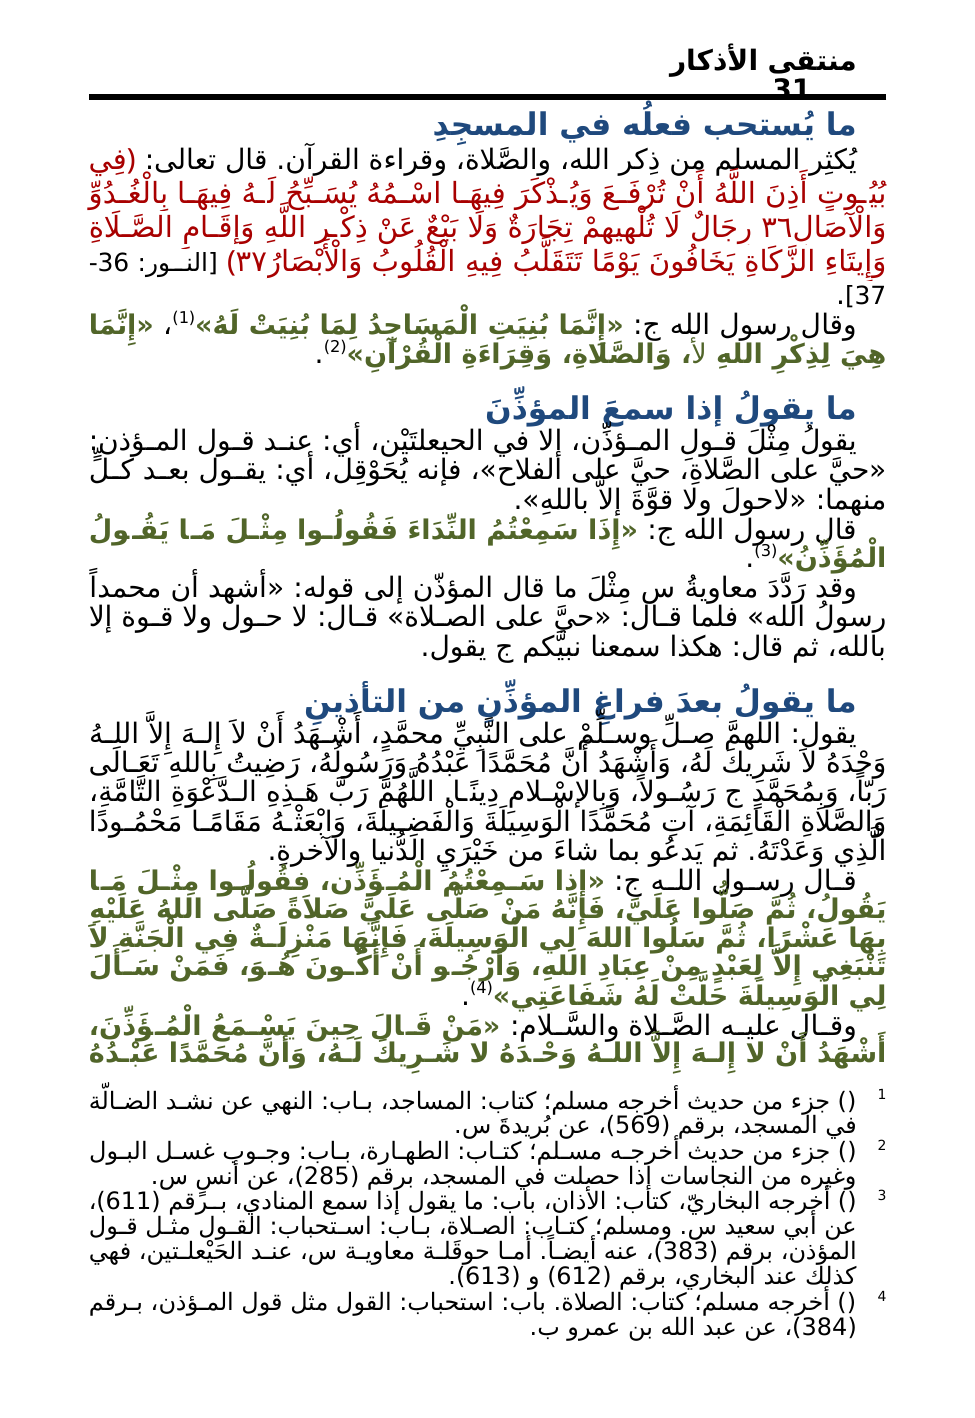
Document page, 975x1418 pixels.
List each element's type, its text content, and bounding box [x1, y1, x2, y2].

text ما يقولُ بعدَ فراغِ المؤذِّنِ من التأذينِ [89, 684, 857, 720]
text ما يُستحب فعلُه في المسجِدِ [89, 106, 857, 143]
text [89, 1011, 886, 1069]
text ما يقولُ إذا سمعَ المؤذِّنَ [89, 391, 857, 427]
text يُكثِر المسلم من ذِكر الله، والصَّلاة، وقراءة القرآن. قال تعالى: ﴿فِي بُيُوتٍ أَذِنَ اللَّهُ أَنْ تُرْفَعَ وَيُذْكَرَ فِيهَا اسْمُهُ يُسَبِّحُ لَهُ فِيهَا بِالْغُدُوِّ وَالْآصَالِ٣٦ رِجَالٌ لَا تُلْهِيهِمْ تِجَارَةٌ وَلَا بَيْعٌ عَنْ ذِكْرِ اللَّهِ وَإِقَامِ الصَّلَاةِ وَإِيتَاءِ الزَّكَاةِ يَخَافُونَ يَوْمًا تَتَقَلَّبُ فِيهِ الْقُلُوبُ وَالْأَبْصَارُ٣٧﴾ [النور: 36-37]. [136, 143, 886, 177]
text يقولُ مِثْلَ قولِ المؤذِّن، إلا في الحيعلتَيْن، أي: عند قول المؤذن: «حيَّ على الصَّلاةِ، حيَّ على الفلاح»، فإنه يُحَوْقِل، أي: يقول بعد كلٍّ منهما: «لاحولَ ولا قوَّةَ إلاَّ باللهِ». [89, 427, 886, 516]
text وقد رَدَّدَ معاويةُ س مِثْلَ ما قال المؤذّن إلى قوله: «أشهد أن محمداً رسولُ الله» فلما قال: «حيَّ على الصلاة» قال: لا حول ولا قوة إلا بالله، ثم قال: هكذا سمعنا نبيَّكم ج يقول. [89, 574, 886, 663]
text يُكثِر المسلم من ذِكر الله، والصَّلاة، وقراءة القرآن. قال تعالى: ﴿فِي بُيُوتٍ أَذِنَ اللَّهُ أَنْ تُرْفَعَ وَيُذْكَرَ فِيهَا اسْمُهُ يُسَبِّحُ لَهُ فِيهَا بِالْغُدُوِّ وَالْآصَالِ٣٦ رِجَالٌ لَا تُلْهِيهِمْ تِجَارَةٌ وَلَا بَيْعٌ عَنْ ذِكْرِ اللَّهِ وَإِقَامِ الصَّلَاةِ وَإِيتَاءِ الزَّكَاةِ يَخَافُونَ يَوْمًا تَتَقَلَّبُ فِيهِ الْقُلُوبُ وَالْأَبْصَارُ٣٧﴾ [النور: 36-37]. [89, 278, 886, 311]
text قال رسول الله ج: «إذا سَمِعْتُمُ الْمُؤَذِّن، فقُولُوا مِثْلَ مَا يَقُولُ، ثُمَّ صَلُّوا عَلَيَّ، فَإِنَّهُ مَنْ صَلَّى عَلَيَّ صَلاَةً صَلَّى اللهُ عَلَيْهِ بِهَا عَشْرًا، ثُمَّ سَلُوا اللهَ لِي الْوَسِيلَةَ، فَإِنَّهَا مَنْزِلَةٌ فِي الْجَنَّةِ لاَ تَنْبَغِي إِلاَّ لِعَبْدٍ مِنْ عِبَادِ اللهِ، وَأَرْجُو أَنْ أَكُونَ هُوَ، فَمَنْ سَأَلَ لِي الْوَسِيلَةَ حَلَّتْ لَهُ شَفَاعَتِي»(). [89, 867, 886, 1011]
text وقال رسول الله ج: «إِنَّمَا بُنِيَتِ الْمَسَاجِدُ لِمَا بُنِيَتْ لَهُ»()، «إِنَّمَا هِيَ لِذِكْرِ اللهِ ﻷ، وَالصَّلاةِ، وَقِرَاءَةِ الْقُرْآنِ»(). [89, 311, 886, 370]
text يقول: اللهمَّ صلِّ وسلِّمْ على النَّبِيِّ محمَّدٍ، أَشْهَدُ أَنْ لاَ إِلهَ إِلاَّ اللهُ وَحْدَهُ لاَ شَرِيكَ لَهُ، وَأَشْهَدُ أَنَّ مُحَمَّدًا عَبْدُهُ وَرَسُولُهُ، رَضِيتُ بِاللهِ تَعَالَى رَبّاً، وَبِمُحَمَّدٍ ج رَسُولاً، وَبِالإسْلامِ دِينًا. اللَّهُمَّ رَبَّ هَذِهِ الدَّعْوَةِ التَّامَّةِ، وَالصَّلاةِ الْقَائِمَةِ، آتِ مُحَمَّدًا الْوَسِيلَةَ وَالْفَضِيلَةَ، وَابْعَثْهُ مَقَامًا مَحْمُودًا الَّذِي وَعَدْتَهُ. ثم يَدعُو بما شاءَ من خَيْرَيِ الدُّنيا والآخرةِ. [89, 720, 886, 867]
text قال رسول الله ج: «إِذَا سَمِعْتُمُ النِّدَاءَ فَقُولُوا مِثْلَ مَا يَقُولُ الْمُؤَذِّنُ»(). [89, 516, 886, 574]
